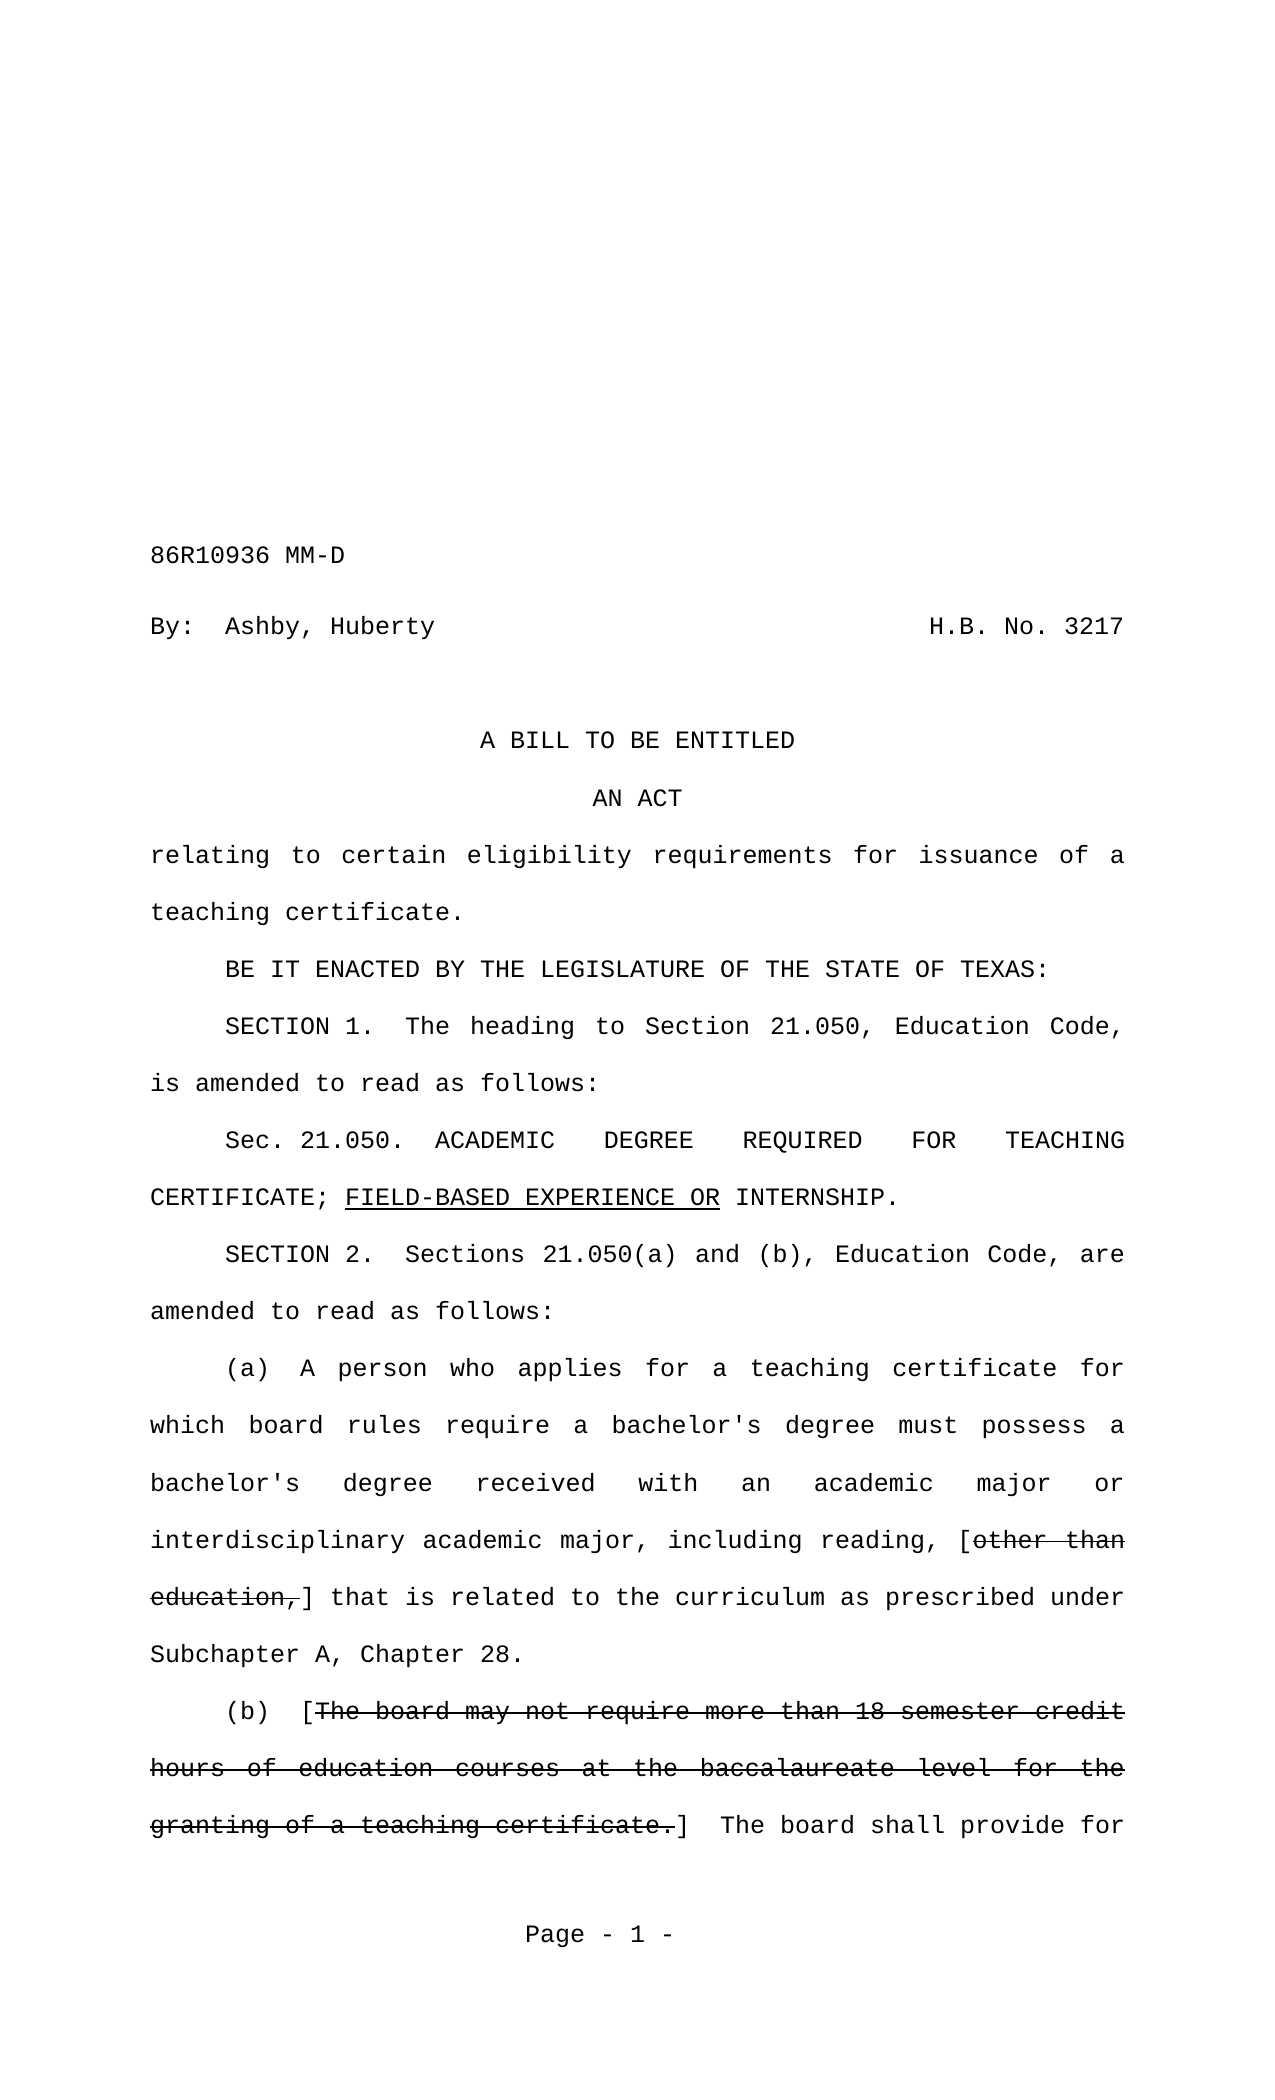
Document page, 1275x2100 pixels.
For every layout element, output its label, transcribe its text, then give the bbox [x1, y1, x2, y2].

text By: Ashby, Huberty H.B. No. 3217 [150, 614, 1125, 642]
text A BILL TO BE ENTITLED [150, 728, 1125, 756]
text BE IT ENACTED BY THE LEGISLATURE OF THE STATE OF TEXAS: [150, 956, 1125, 985]
text (a) A person who applies for a teaching certificate for which board rules require a bachelor's degree must possess a bachelor's degree received with an academic major or interdisciplinary academic major, including reading, [other than education,] that is related to the curriculum as prescribed under Subchapter A, Chapter 28. [150, 1356, 1125, 1670]
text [150, 1771, 1125, 1841]
text relating to certain eligibility requirements for issuance of a teaching certificate. [150, 842, 1125, 928]
text 86R10936 MM-D [150, 542, 1125, 571]
text SECTION 1. The heading to Section 21.050, Education Code, is amended to read as follows: [150, 1013, 1125, 1099]
text SECTION 2. Sections 21.050(a) and (b), Education Code, are amended to read as follows: [150, 1242, 1125, 1327]
text AN ACT [150, 785, 1125, 813]
text Sec. 21.050. ACADEMIC DEGREE REQUIRED FOR TEACHING CERTIFICATE; FIELD-BASED EXPERIENCE OR INTERNSHIP. [150, 1127, 1125, 1213]
